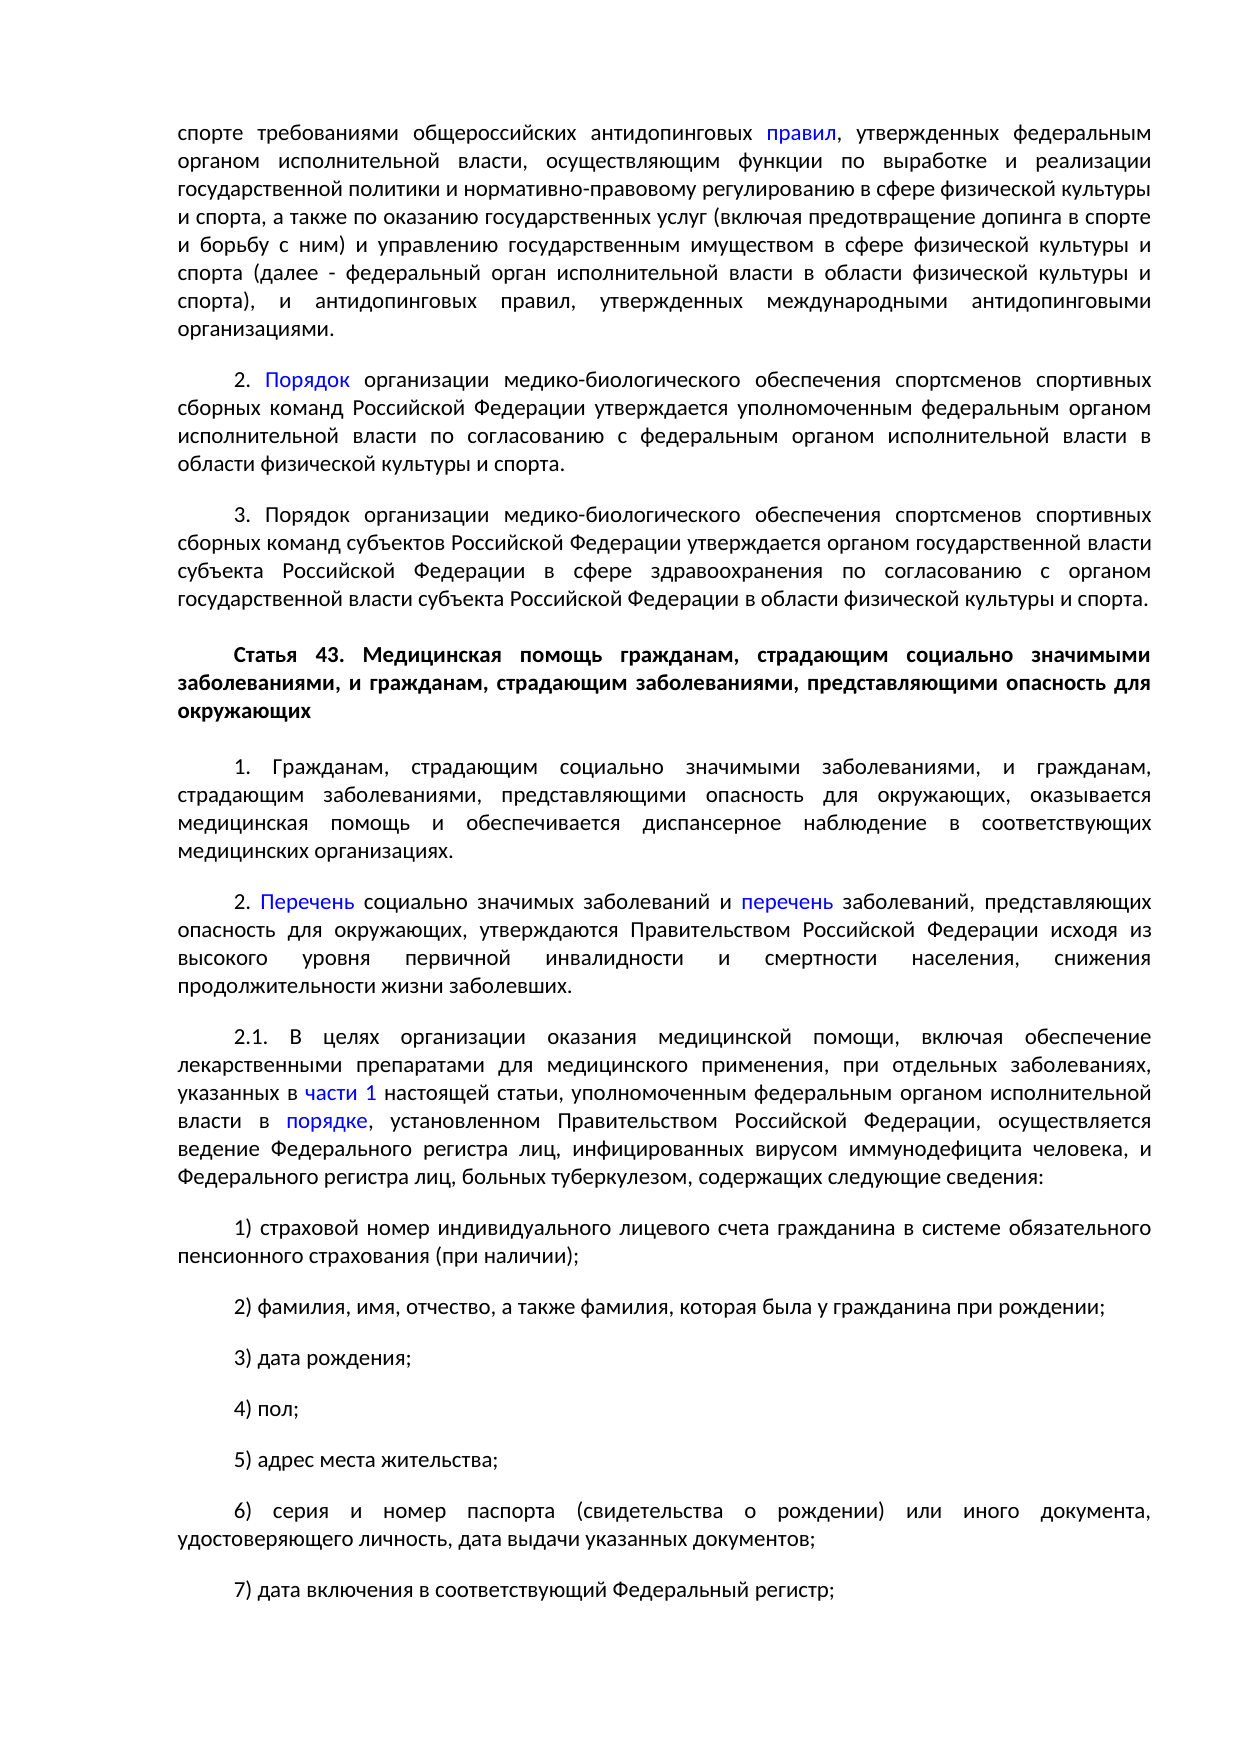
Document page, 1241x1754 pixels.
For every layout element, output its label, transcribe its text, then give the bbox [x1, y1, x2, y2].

text 1) страховой номер индивидуального лицевого счета гражданина в системе обязательного пенсионного страхования (при наличии); [177, 1213, 1152, 1269]
text 2. Порядок организации медико-биологического обеспечения спортсменов спортивных сборных команд Российской Федерации утверждается уполномоченным федеральным органом исполнительной власти по согласованию с федеральным органом исполнительной власти в области физической культуры и спорта. [177, 365, 1152, 477]
text 2. Перечень социально значимых заболеваний и перечень заболеваний, представляющих опасность для окружающих, утверждаются Правительством Российской Федерации исходя из высокого уровня первичной инвалидности и смертности населения, снижения продолжительности жизни заболевших. [177, 887, 1152, 999]
text 4) пол; [177, 1394, 1152, 1422]
text 2) фамилия, имя, отчество, а также фамилия, которая была у гражданина при рождении; [177, 1292, 1152, 1320]
text 1. Гражданам, страдающим социально значимыми заболеваниями, и гражданам, страдающим заболеваниями, представляющими опасность для окружающих, оказывается медицинская помощь и обеспечивается диспансерное наблюдение в соответствующих медицинских организациях. [177, 752, 1152, 864]
text 3. Порядок организации медико-биологического обеспечения спортсменов спортивных сборных команд субъектов Российской Федерации утверждается органом государственной власти субъекта Российской Федерации в сфере здравоохранения по согласованию с органом государственной власти субъекта Российской Федерации в области физической культуры и спорта. [177, 500, 1152, 612]
text 2.1. В целях организации оказания медицинской помощи, включая обеспечение лекарственными препаратами для медицинского применения, при отдельных заболеваниях, указанных в части 1 настоящей статьи, уполномоченным федеральным органом исполнительной власти в порядке, установленном Правительством Российской Федерации, осуществляется ведение Федерального регистра лиц, инфицированных вирусом иммунодефицита человека, и Федерального регистра лиц, больных туберкулезом, содержащих следующие сведения: [177, 1022, 1152, 1191]
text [177, 118, 1152, 342]
text 6) серия и номер паспорта (свидетельства о рождении) или иного документа, удостоверяющего личность, дата выдачи указанных документов; [177, 1496, 1152, 1552]
text 3) дата рождения; [177, 1343, 1152, 1371]
title Статья 43. Медицинская помощь гражданам, страдающим социально значимыми заболеваниями, и гражданам, страдающим заболеваниями, представляющими опасность для окружающих [177, 640, 1152, 724]
text 5) адрес места жительства; [177, 1445, 1152, 1473]
text 7) дата включения в соответствующий Федеральный регистр; [177, 1575, 1152, 1603]
